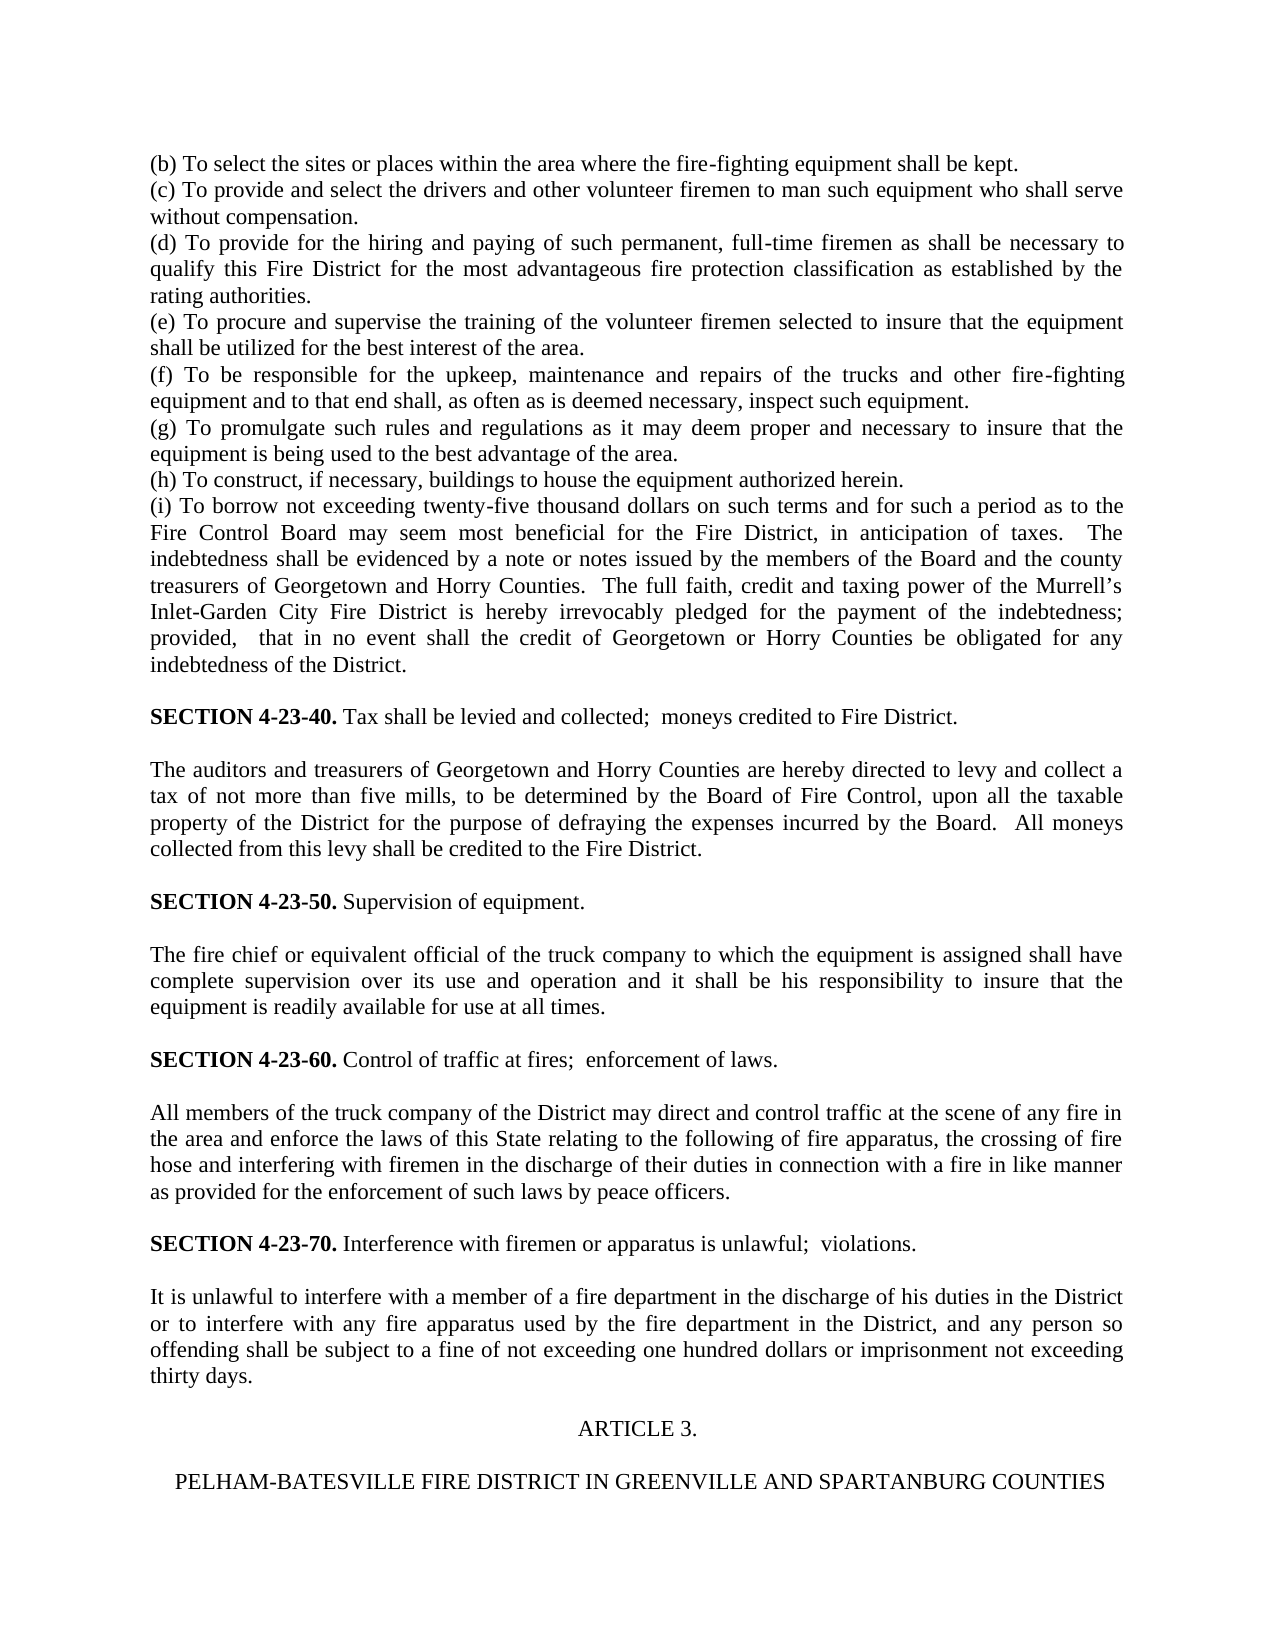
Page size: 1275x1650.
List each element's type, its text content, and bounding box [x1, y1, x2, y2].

text (h) To construct, if necessary, buildings to house the equipment authorized herein. [150, 466, 1125, 493]
text SECTION 4-23-40. Tax shall be levied and collected; moneys credited to Fire District. [150, 703, 1125, 730]
text (b) To select the sites or places within the area where the fire-fighting equipment shall be kept. [150, 150, 1125, 176]
text (e) To procure and supervise the training of the volunteer firemen selected to insure that the equipment shall be utilized for the best interest of the area. [150, 308, 1125, 361]
text ARTICLE 3. [150, 1415, 1125, 1441]
text PELHAM-BATESVILLE FIRE DISTRICT IN GREENVILLE AND SPARTANBURG COUNTIES [150, 1468, 1125, 1494]
text The fire chief or equivalent official of the truck company to which the equipment is assigned shall have complete supervision over its use and operation and it shall be his responsibility to insure that the equipment is readily available for use at all times. [150, 941, 1125, 1020]
text (d) To provide for the hiring and paying of such permanent, full-time firemen as shall be necessary to qualify this Fire District for the most advantageous fire protection classification as established by the rating authorities. [150, 229, 1125, 308]
text (i) To borrow not exceeding twenty-five thousand dollars on such terms and for such a period as to the Fire Control Board may seem most beneficial for the Fire District, in anticipation of taxes. The indebtedness shall be evidenced by a note or notes issued by the members of the Board and the county treasurers of Georgetown and Horry Counties. The full faith, credit and taxing power of the Murrell’s Inlet-Garden City Fire District is hereby irrevocably pledged for the payment of the indebtedness; provided, that in no event shall the credit of Georgetown or Horry Counties be obligated for any indebtedness of the District. [150, 493, 1125, 677]
text All members of the truck company of the District may direct and control traffic at the scene of any fire in the area and enforce the laws of this State relating to the following of fire apparatus, the crossing of fire hose and interfering with firemen in the discharge of their duties in connection with a fire in like manner as provided for the enforcement of such laws by peace officers. [150, 1099, 1125, 1204]
text The auditors and treasurers of Georgetown and Horry Counties are hereby directed to levy and collect a tax of not more than five mills, to be determined by the Board of Fire Control, upon all the taxable property of the District for the purpose of defraying the expenses incurred by the Board. All moneys collected from this levy shall be credited to the Fire District. [150, 756, 1125, 862]
text SECTION 4-23-70. Interference with firemen or apparatus is unlawful; violations. [150, 1231, 1125, 1257]
text It is unlawful to interfere with a member of a fire department in the discharge of his duties in the District or to interfere with any fire apparatus used by the fire department in the District, and any person so offending shall be subject to a fine of not exceeding one hundred dollars or imprisonment not exceeding thirty days. [150, 1283, 1125, 1389]
text SECTION 4-23-50. Supervision of equipment. [150, 888, 1125, 914]
text (c) To provide and select the drivers and other volunteer firemen to man such equipment who shall serve without compensation. [150, 176, 1125, 229]
text (f) To be responsible for the upkeep, maintenance and repairs of the trucks and other fire-fighting equipment and to that end shall, as often as is deemed necessary, inspect such equipment. [150, 361, 1125, 413]
text SECTION 4-23-60. Control of traffic at fires; enforcement of laws. [150, 1046, 1125, 1072]
text (g) To promulgate such rules and regulations as it may deem proper and necessary to insure that the equipment is being used to the best advantage of the area. [150, 413, 1125, 466]
